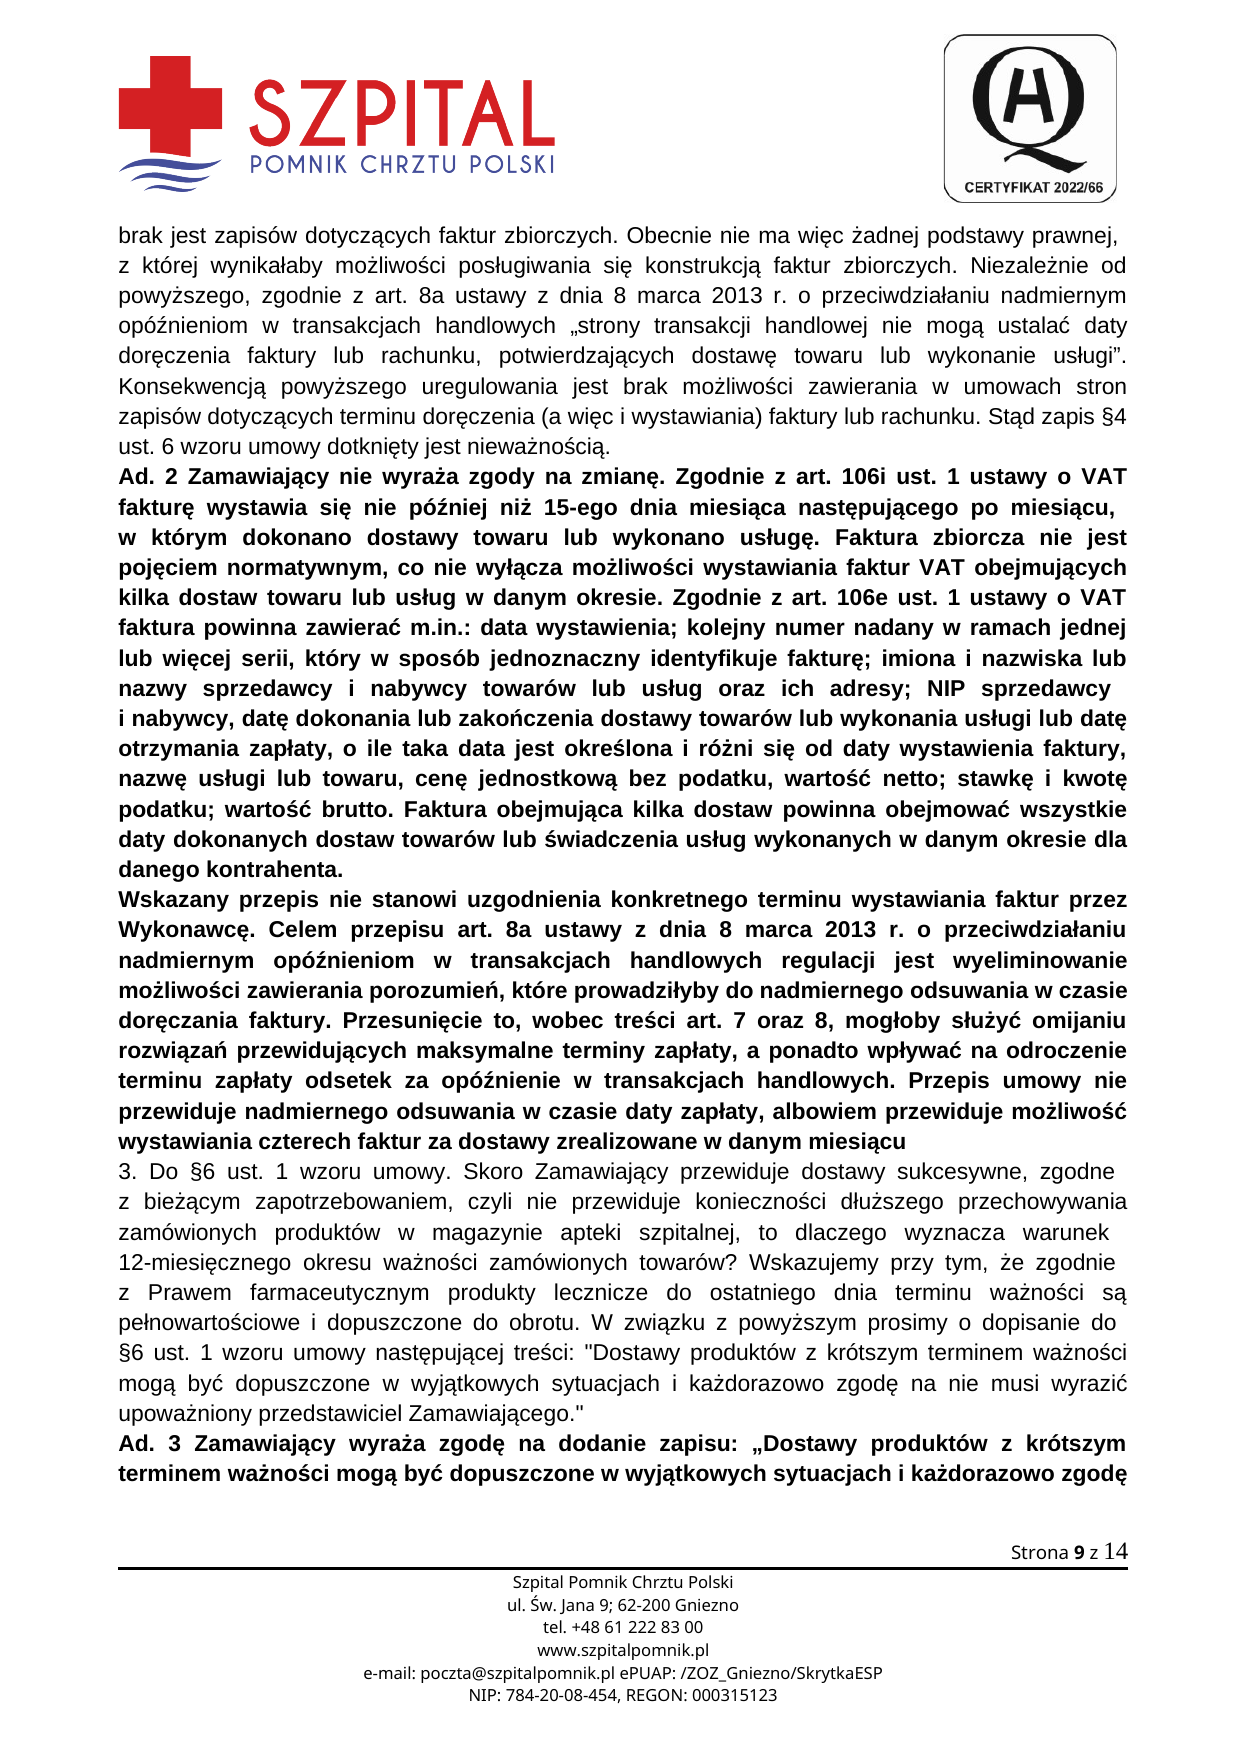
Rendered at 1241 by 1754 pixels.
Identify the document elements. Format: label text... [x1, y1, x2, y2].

text Wskazany przepis nie stanowi uzgodnienia konkretnego terminu wystawiania faktur przez Wykonawcę. Celem przepisu art. 8a ustawy z dnia 8 marca 2013 r. o przeciwdziałaniu nadmiernym opóźnieniom w transakcjach handlowych regulacji jest wyeliminowanie możliwości zawierania porozumień, które prowadziłyby do nadmiernego odsuwania w czasie doręczania faktury. Przesunięcie to, wobec treści art. 7 oraz 8, mogłoby służyć omijaniu rozwiązań przewidujących maksymalne terminy zapłaty, a ponadto wpływać na odroczenie terminu zapłaty odsetek za opóźnienie w transakcjach handlowych. Przepis umowy nie przewiduje nadmiernego odsuwania w czasie daty zapłaty, albowiem przewiduje możliwość wystawiania czterech faktur za dostawy zrealizowane w danym miesiącu [118, 886, 1128, 1154]
picture [118, 56, 555, 192]
text 3. Do §6 ust. 1 wzoru umowy. Skoro Zamawiający przewiduje dostawy sukcesywne, zgodne z bieżącym zapotrzebowaniem, czyli nie przewiduje konieczności dłuższego przechowywania zamówionych produktów w magazynie apteki szpitalnej, to dlaczego wyznacza warunek 12-miesięcznego okresu ważności zamówionych towarów? Wskazujemy przy tym, że zgodnie z Prawem farmaceutycznym produkty lecznicze do ostatniego dnia terminu ważności są pełnowartościowe i dopuszczone do obrotu. W związku z powyższym prosimy o dopisanie do §6 ust. 1 wzoru umowy następującej treści: "Dostawy produktów z krótszym terminem ważności mogą być dopuszczone w wyjątkowych sytuacjach i każdorazowo zgodę na nie musi wyrazić upoważniony przedstawiciel Zamawiającego." [118, 1158, 1128, 1426]
text Ad. 2 Zamawiający nie wyraża zgody na zmianę. Zgodnie z art. 106i ust. 1 ustawy o VAT fakturę wystawia się nie później niż 15-ego dnia miesiąca następującego po miesiącu, w którym dokonano dostawy towaru lub wykonano usługę. Faktura zbiorcza nie jest pojęciem normatywnym, co nie wyłącza możliwości wystawiania faktur VAT obejmujących kilka dostaw towaru lub usług w danym okresie. Zgodnie z art. 106e ust. 1 ustawy o VAT faktura powinna zawierać m.in.: data wystawienia; kolejny numer nadany w ramach jednej lub więcej serii, który w sposób jednoznaczny identyfikuje fakturę; imiona i nazwiska lub nazwy sprzedawcy i nabywcy towarów lub usług oraz ich adresy; NIP sprzedawcy i nabywcy, datę dokonania lub zakończenia dostawy towarów lub wykonania usługi lub datę otrzymania zapłaty, o ile taka data jest określona i różni się od daty wystawienia faktury, nazwę usługi lub towaru, cenę jednostkową bez podatku, wartość netto; stawkę i kwotę podatku; wartość brutto. Faktura obejmująca kilka dostaw powinna obejmować wszystkie daty dokonanych dostaw towarów lub świadczenia usług wykonanych w danym okresie dla danego kontrahenta. [118, 463, 1128, 882]
picture [943, 34, 1117, 203]
